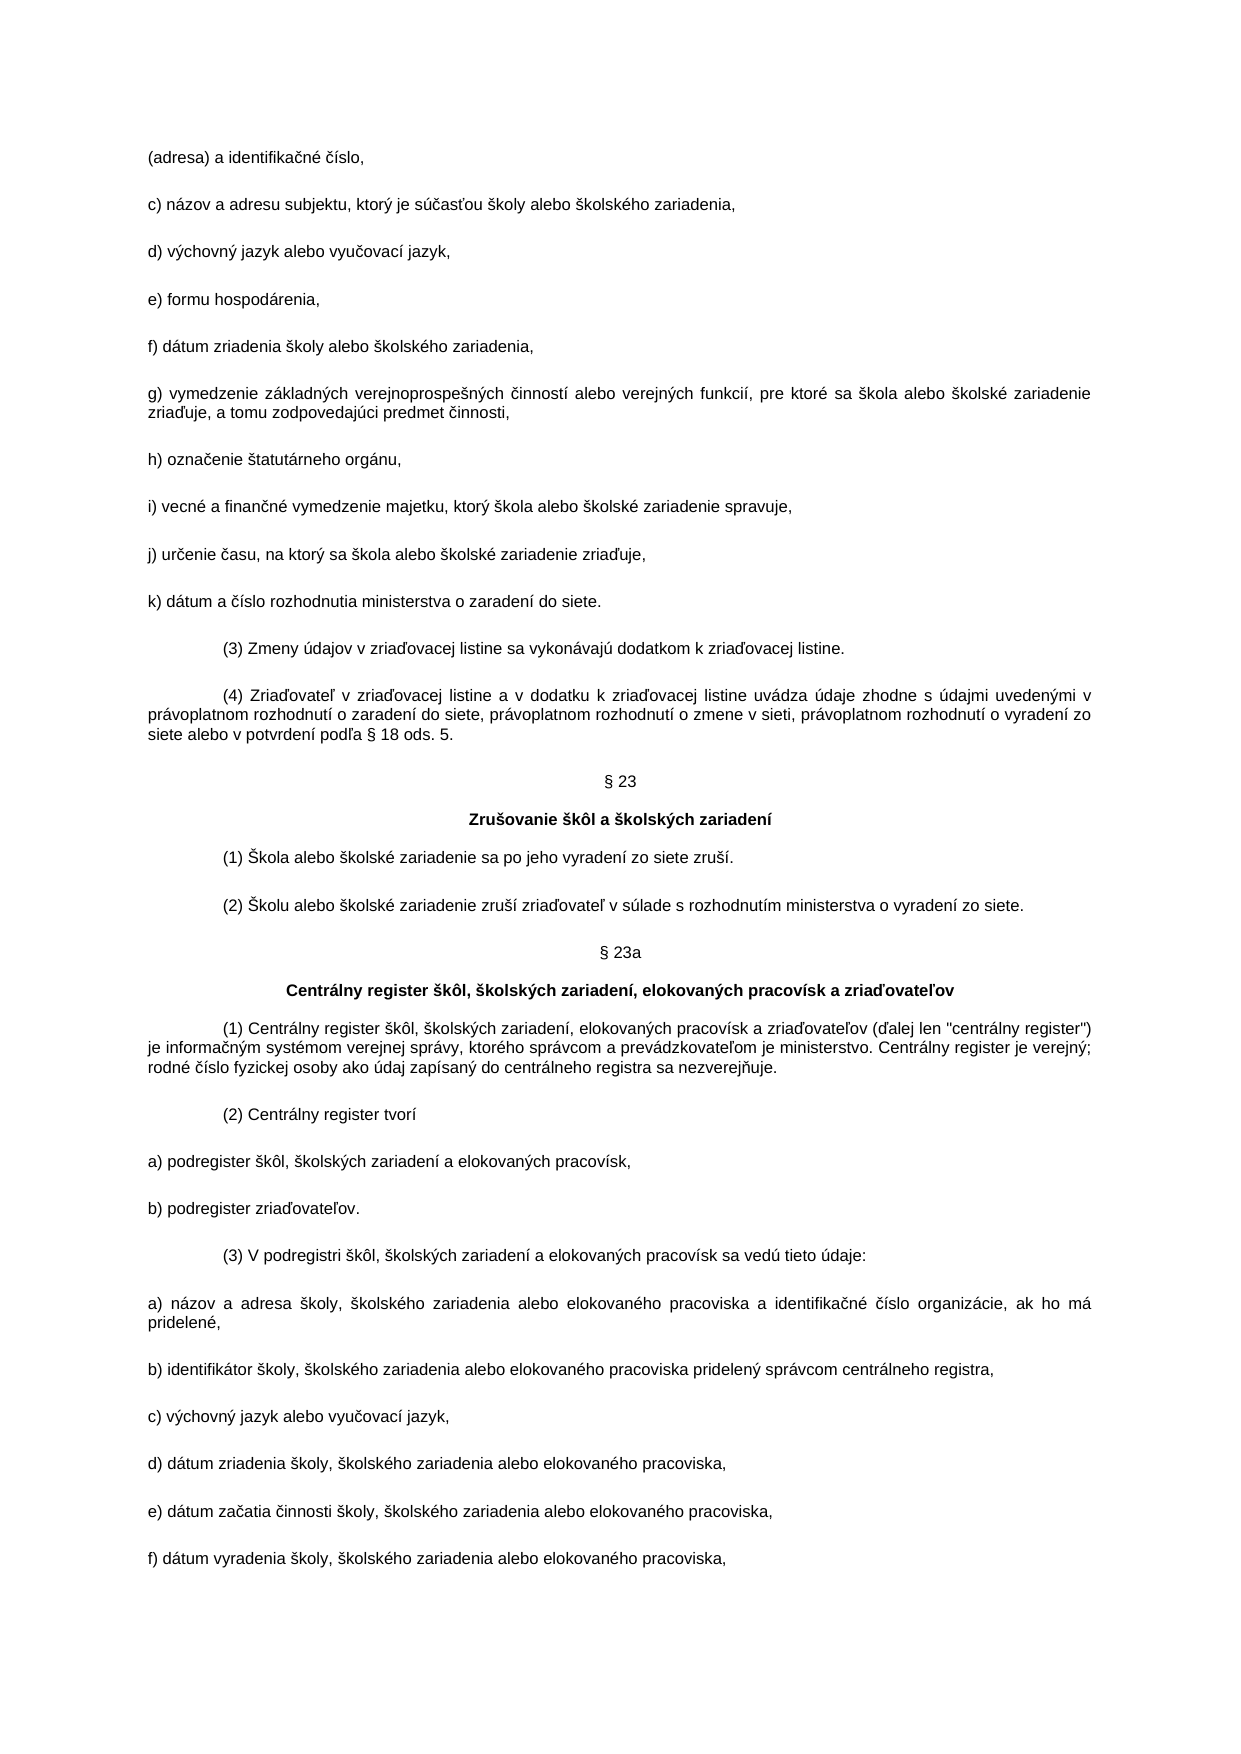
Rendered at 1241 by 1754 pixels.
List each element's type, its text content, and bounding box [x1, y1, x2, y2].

text c) výchovný jazyk alebo vyučovací jazyk, [148, 1407, 1092, 1426]
text Zrušovanie škôl a školských zariadení [148, 810, 1092, 829]
text e) dátum začatia činnosti školy, školského zariadenia alebo elokovaného pracoviska, [148, 1501, 1092, 1521]
text e) formu hospodárenia, [148, 289, 1092, 308]
text a) názov a adresa školy, školského zariadenia alebo elokovaného pracoviska a identifikačné číslo organizácie, ak ho má pridelené, [148, 1293, 1092, 1332]
text b) podregister zriaďovateľov. [148, 1199, 1092, 1218]
text i) vecné a finančné vymedzenie majetku, ktorý škola alebo školské zariadenie spravuje, [148, 497, 1092, 516]
text b) identifikátor školy, školského zariadenia alebo elokovaného pracoviska pridelený správcom centrálneho registra, [148, 1360, 1092, 1379]
text d) dátum zriadenia školy, školského zariadenia alebo elokovaného pracoviska, [148, 1454, 1092, 1473]
text § 23a [148, 942, 1092, 962]
text (4) Zriaďovateľ v zriaďovacej listine a v dodatku k zriaďovacej listine uvádza údaje zhodne s údajmi uvedenými v právoplatnom rozhodnutí o zaradení do siete, právoplatnom rozhodnutí o zmene v sieti, právoplatnom rozhodnutí o vyradení zo siete alebo v potvrdení podľa § 18 ods. 5. [148, 686, 1092, 743]
text d) výchovný jazyk alebo vyučovací jazyk, [148, 242, 1092, 261]
text c) názov a adresu subjektu, ktorý je súčasťou školy alebo školského zariadenia, [148, 195, 1092, 214]
text j) určenie času, na ktorý sa škola alebo školské zariadenie zriaďuje, [148, 544, 1092, 563]
text (1) Škola alebo školské zariadenie sa po jeho vyradení zo siete zruší. [148, 848, 1092, 867]
text h) označenie štatutárneho orgánu, [148, 450, 1092, 469]
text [148, 148, 1092, 167]
text k) dátum a číslo rozhodnutia ministerstva o zaradení do siete. [148, 592, 1092, 611]
text a) podregister škôl, školských zariadení a elokovaných pracovísk, [148, 1152, 1092, 1171]
text (3) Zmeny údajov v zriaďovacej listine sa vykonávajú dodatkom k zriaďovacej listine. [148, 639, 1092, 658]
text (1) Centrálny register škôl, školských zariadení, elokovaných pracovísk a zriaďovateľov (ďalej len "centrálny register") je informačným systémom verejnej správy, ktorého správcom a prevádzkovateľom je ministerstvo. Centrálny register je verejný; rodné číslo fyzickej osoby ako údaj zapísaný do centrálneho registra sa nezverejňuje. [148, 1019, 1092, 1077]
text (2) Centrálny register tvorí [148, 1105, 1092, 1124]
text g) vymedzenie základných verejnoprospešných činností alebo verejných funkcií, pre ktoré sa škola alebo školské zariadenie zriaďuje, a tomu zodpovedajúci predmet činnosti, [148, 384, 1092, 422]
text § 23 [148, 771, 1092, 791]
text f) dátum zriadenia školy alebo školského zariadenia, [148, 336, 1092, 356]
text (2) Školu alebo školské zariadenie zruší zriaďovateľ v súlade s rozhodnutím ministerstva o vyradení zo siete. [148, 895, 1092, 914]
text f) dátum vyradenia školy, školského zariadenia alebo elokovaného pracoviska, [148, 1548, 1092, 1568]
text Centrálny register škôl, školských zariadení, elokovaných pracovísk a zriaďovateľov [148, 981, 1092, 1000]
text (3) V podregistri škôl, školských zariadení a elokovaných pracovísk sa vedú tieto údaje: [148, 1246, 1092, 1265]
